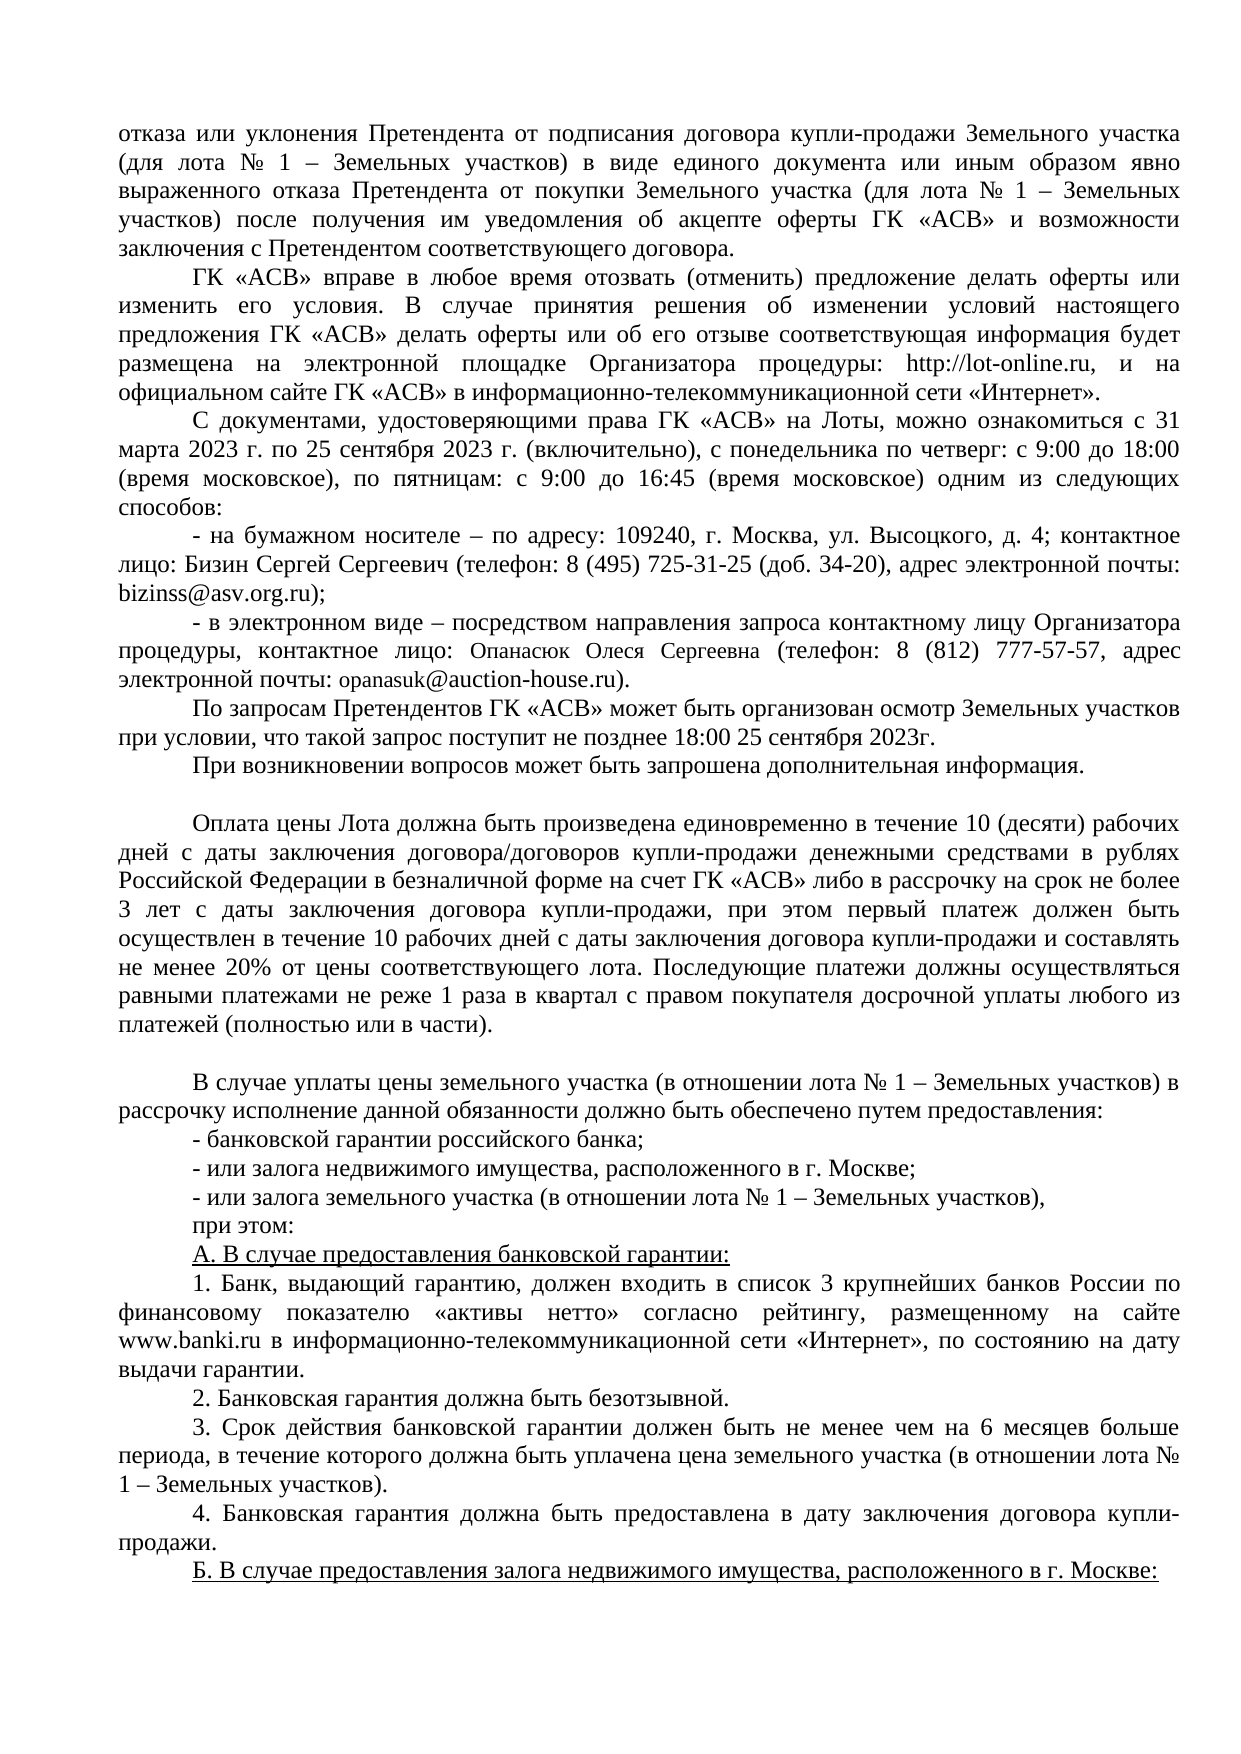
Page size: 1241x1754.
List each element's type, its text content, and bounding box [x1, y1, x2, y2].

text 4. Банковская гарантия должна быть предоставлена в дату заключения договора купли-продажи. [118, 1498, 1181, 1556]
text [118, 118, 1181, 262]
text 2. Банковская гарантия должна быть безотзывной. [118, 1383, 1181, 1412]
text 1. Банк, выдающий гарантию, должен входить в список 3 крупнейших банков России по финансовому показателю «активы нетто» согласно рейтингу, размещенному на сайте www.banki.ru в информационно-телекоммуникационной сети «Интернет», по состоянию на дату выдачи гарантии. [118, 1268, 1181, 1383]
text При возникновении вопросов может быть запрошена дополнительная информация. [118, 751, 1181, 779]
text ГК «АСВ» вправе в любое время отозвать (отменить) предложение делать оферты или изменить его условия. В случае принятия решения об изменении условий настоящего предложения ГК «АСВ» делать оферты или об его отзыве соответствующая информация будет размещена на электронной площадке Организатора процедуры: http://lot-online.ru, и на официальном сайте ГК «АСВ» в информационно-телекоммуникационной сети «Интернет». [118, 262, 1181, 406]
text По запросам Претендентов ГК «АСВ» может быть организован осмотр Земельных участков при условии, что такой запрос поступит не позднее 18:00 25 сентября 2023г. [118, 693, 1181, 751]
text - банковской гарантии российского банка; [118, 1124, 1181, 1153]
text 3. Срок действия банковской гарантии должен быть не менее чем на 6 месяцев больше периода, в течение которого должна быть уплачена цена земельного участка (в отношении лота № 1 – Земельных участков). [118, 1412, 1181, 1498]
text - в электронном виде – посредством направления запроса контактному лицу Организатора процедуры, контактное лицо: Опанасюк Олеся Сергеевна (телефон: 8 (812) 777-57-57, адрес электронной почты: opanasuk@auction-house.ru). [118, 607, 1181, 693]
text Оплата цены Лота должна быть произведена единовременно в течение 10 (десяти) рабочих дней с даты заключения договора/договоров купли-продажи денежными средствами в рублях Российской Федерации в безналичной форме на счет ГК «АСВ» либо в рассрочку на срок не более 3 лет с даты заключения договора купли-продажи, при этом первый платеж должен быть осуществлен в течение 10 рабочих дней с даты заключения договора купли-продажи и составлять не менее 20% от цены соответствующего лота. Последующие платежи должны осуществляться равными платежами не реже 1 раза в квартал с правом покупателя досрочной уплаты любого из платежей (полностью или в части). [118, 808, 1181, 1038]
text - или залога недвижимого имущества, расположенного в г. Москве; [118, 1153, 1181, 1182]
text - на бумажном носителе – по адресу: 109240, г. Москва, ул. Высоцкого, д. 4; контактное лицо: Бизин Сергей Сергеевич (телефон: 8 (495) 725-31-25 (доб. 34-20), адрес электронной почты: bizinss@asv.org.ru); [118, 521, 1181, 607]
text - или залога земельного участка (в отношении лота № 1 – Земельных участков), [118, 1182, 1181, 1211]
text В случае уплаты цены земельного участка (в отношении лота № 1 – Земельных участков) в рассрочку исполнение данной обязанности должно быть обеспечено путем предоставления: [118, 1067, 1181, 1124]
text А. В случае предоставления банковской гарантии: [118, 1239, 1181, 1268]
text Б. В случае предоставления залога недвижимого имущества, расположенного в г. Москве: [118, 1556, 1181, 1584]
text С документами, удостоверяющими права ГК «АСВ» на Лоты, можно ознакомиться с 31 марта 2023 г. по 25 сентября 2023 г. (включительно), с понедельника по четверг: с 9:00 до 18:00 (время московское), по пятницам: с 9:00 до 16:45 (время московское) одним из следующих способов: [118, 406, 1181, 521]
text при этом: [118, 1211, 1181, 1239]
